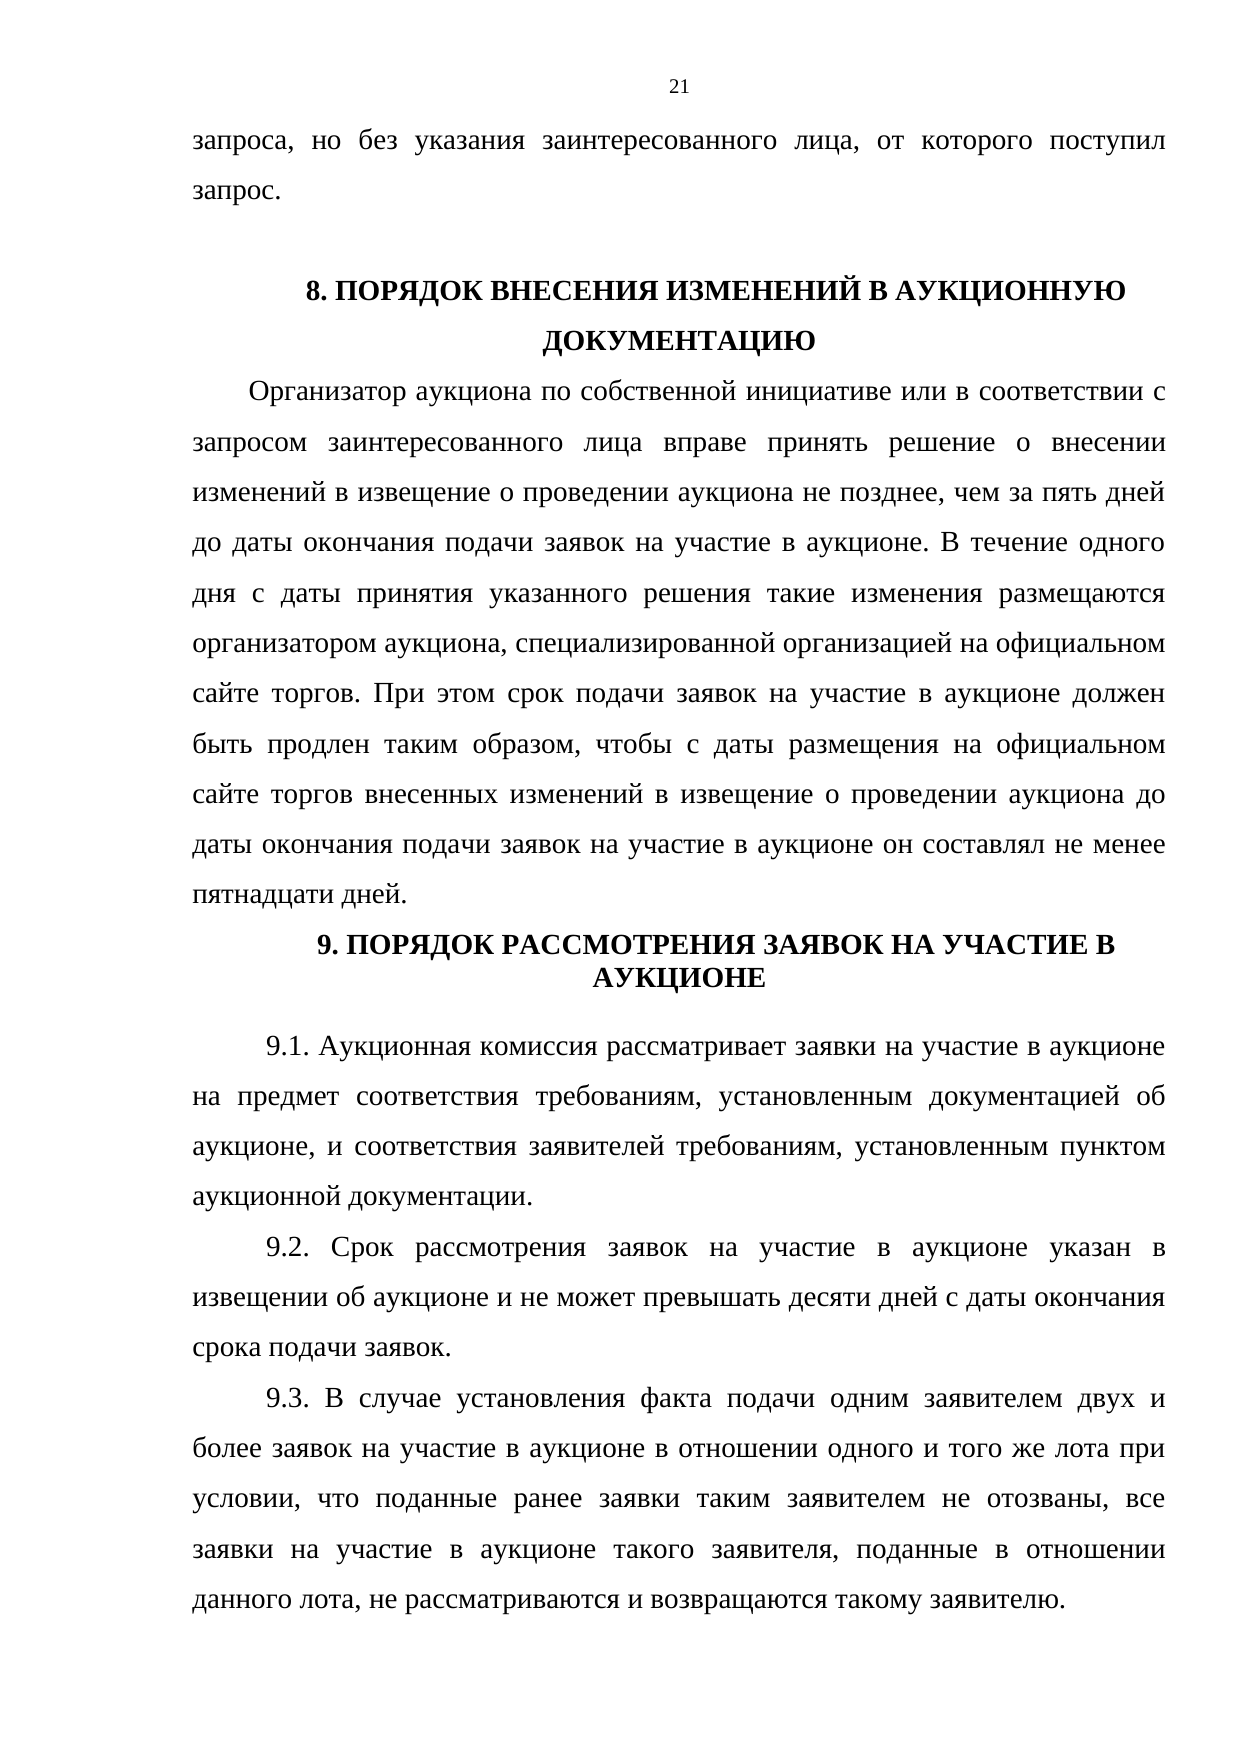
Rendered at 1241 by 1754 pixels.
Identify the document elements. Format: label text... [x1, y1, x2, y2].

text 8. ПОРЯДОК ВНЕСЕНИЯ ИЗМЕНЕНИЙ В АУКЦИОННУЮ ДОКУМЕНТАЦИЮ [192, 273, 1167, 357]
text Организатор аукциона по собственной инициативе или в соответствии с запросом заинтересованного лица вправе принять решение о внесении изменений в извещение о проведении аукциона не позднее, чем за пять дней до даты окончания подачи заявок на участие в аукционе. В течение одного дня с даты принятия указанного решения такие изменения размещаются организатором аукциона, специализированной организацией на официальном сайте торгов. При этом срок подачи заявок на участие в аукционе должен быть продлен таким образом, чтобы с даты размещения на официальном сайте торгов внесенных изменений в извещение о проведении аукциона до даты окончания подачи заявок на участие в аукционе он составлял не менее пятнадцати дней. [192, 373, 1167, 910]
text 9. ПОРЯДОК РАССМОТРЕНИЯ ЗАЯВОК НА УЧАСТИЕ В АУКЦИОНЕ [192, 927, 1167, 994]
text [192, 122, 1167, 206]
text 9.3. В случае установления факта подачи одним заявителем двух и более заявок на участие в аукционе в отношении одного и того же лота при условии, что поданные ранее заявки таким заявителем не отозваны, все заявки на участие в аукционе такого заявителя, поданные в отношении данного лота, не рассматриваются и возвращаются такому заявителю. [192, 1380, 1167, 1614]
text 9.1. Аукционная комиссия рассматривает заявки на участие в аукционе на предмет соответствия требованиям, установленным документацией об аукционе, и соответствия заявителей требованиям, установленным пунктом аукционной документации. [192, 1028, 1167, 1212]
text 9.2. Срок рассмотрения заявок на участие в аукционе указан в извещении об аукционе и не может превышать десяти дней с даты окончания срока подачи заявок. [192, 1229, 1167, 1363]
